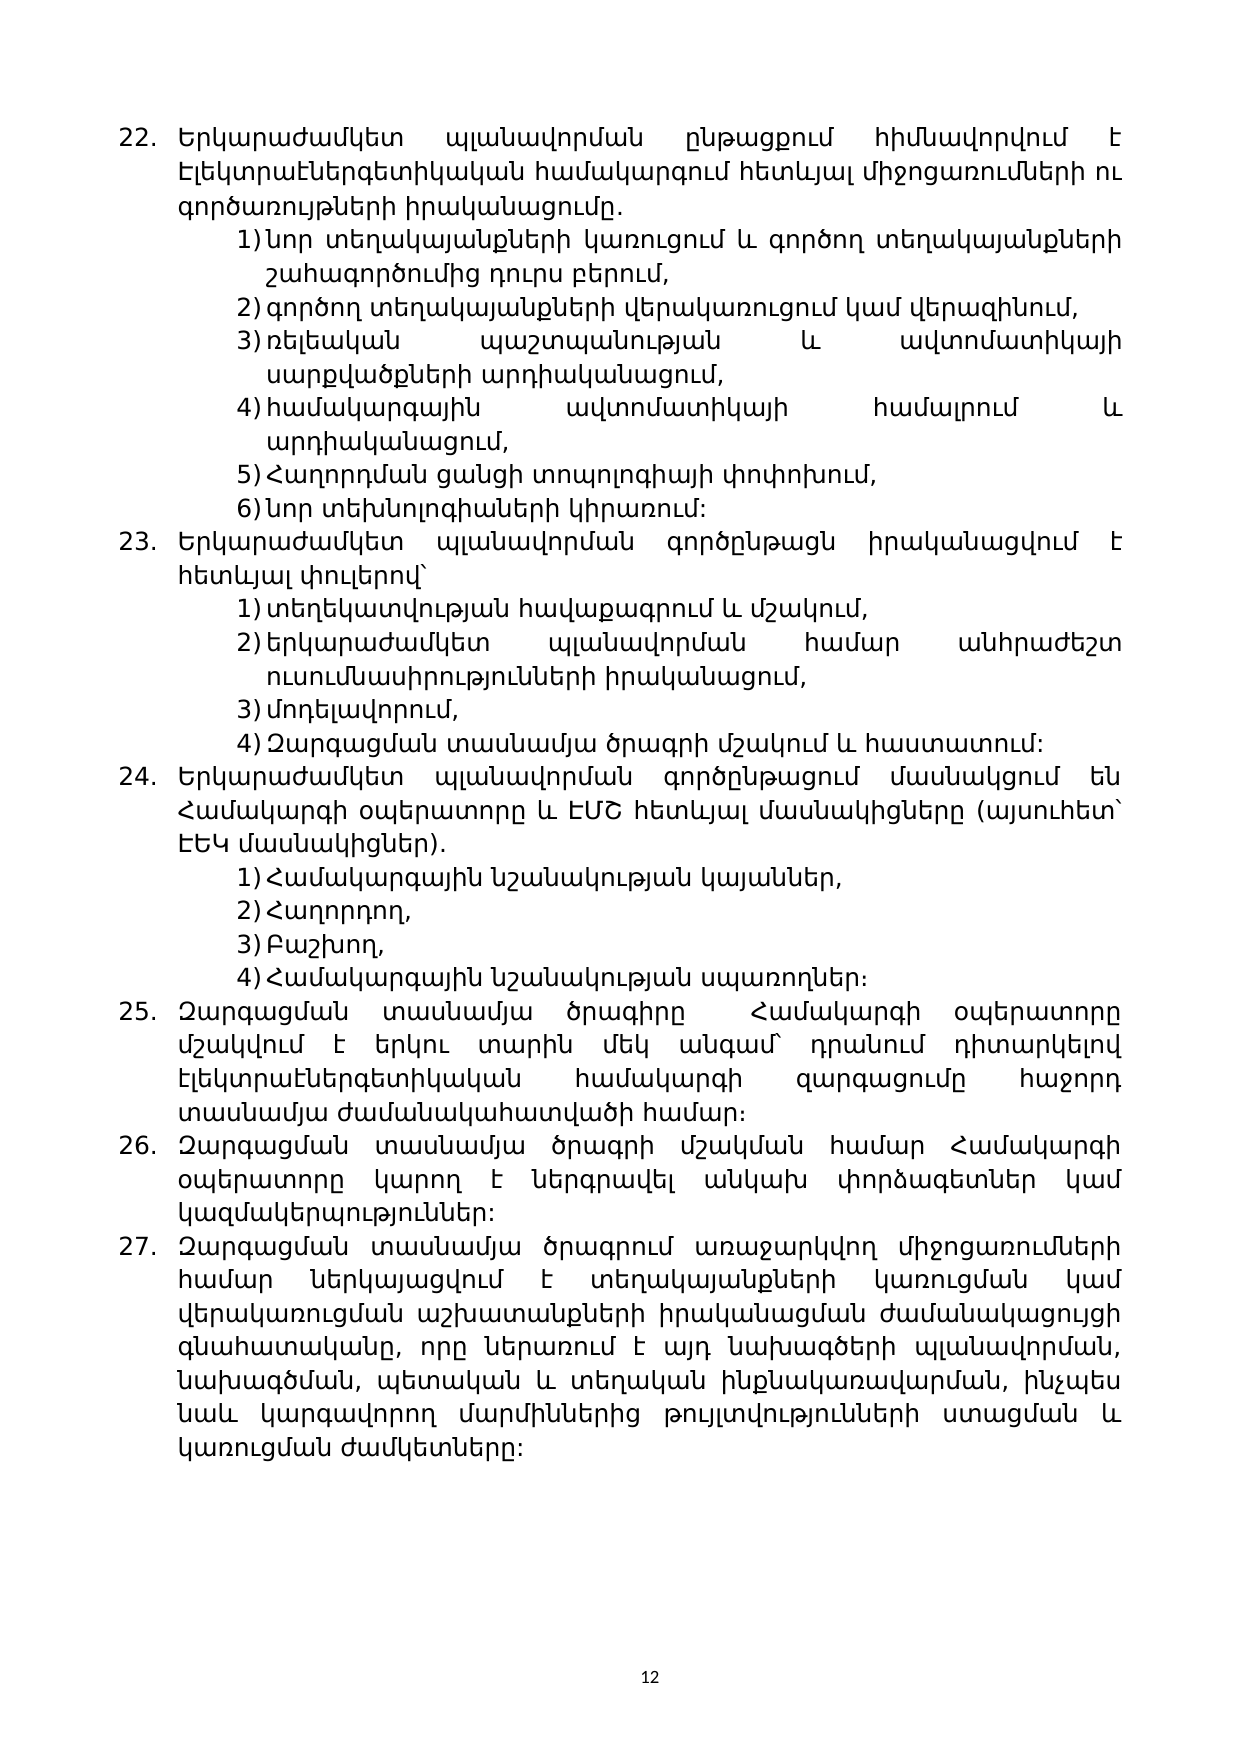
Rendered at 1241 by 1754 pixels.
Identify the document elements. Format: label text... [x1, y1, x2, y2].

list երկարաժամկետ պլանավորման համար անհրաժեշտ ուսումնասիրությունների իրականացում, [236, 628, 1123, 691]
list Համակարգային նշանակության սպառողներ։ [236, 963, 1122, 993]
list մոդելավորում, [236, 695, 1123, 724]
list համակարգային ավտոմատիկայի համալրում և արդիականացում, [236, 393, 1123, 456]
list Հաղորդող, [236, 896, 1122, 926]
list Զարգացման տասնամյա ծրագրի մշակում և հաստատում: [236, 729, 1123, 758]
list նոր տեխնոլոգիաների կիրառում: [236, 494, 1123, 523]
list Երկարաժամկետ պլանավորման ընթացքում հիմնավորվում է Էլեկտրաէներգետիկական համակարգում հետևյալ միջոցառումների ու գործառույթների իրականացումը․ [118, 123, 1122, 221]
list տեղեկատվության հավաքագրում և մշակում, [236, 594, 1123, 624]
list Երկարաժամկետ պլանավորման գործընթացն իրականացվում է հետևյալ փուլերով՝ [118, 527, 1123, 590]
list Զարգացման տասնամյա ծրագրում առաջարկվող միջոցառումների համար ներկայացվում է տեղակայանքների կառուցման կամ վերակառուցման աշխատանքների իրականացման ժամանակացույցի գնահատականը, որը ներառում է այդ նախագծերի պլանավորման, նախագծման, պետական և տեղական ինքնակառավարման, ինչպես նաև կարգավորող մարմիններից թույլտվությունների ստացման և կառուցման ժամկետները: [118, 1232, 1122, 1462]
list Զարգացման տասնամյա ծրագրի մշակման համար Համակարգի օպերատորը կարող է ներգրավել անկախ փորձագետներ կամ կազմակերպություններ: [118, 1131, 1122, 1227]
list նոր տեղակայանքների կառուցում և գործող տեղակայանքների շահագործումից դուրս բերում, [236, 226, 1123, 288]
list Հաղորդման ցանցի տոպոլոգիայի փոփոխում, [236, 460, 1123, 489]
list Համակարգային նշանակության կայաններ, [236, 863, 1122, 892]
list Զարգացման տասնամյա ծրագիրը Համակարգի օպերատորը մշակվում է երկու տարին մեկ անգամ՝ դրանում դիտարկելով էլեկտրաէներգետիկական համակարգի զարգացումը հաջորդ տասնամյա ժամանակահատվածի համար։ [118, 997, 1122, 1127]
list գործող տեղակայանքների վերակառուցում կամ վերազինում, [236, 293, 1123, 322]
list Երկարաժամկետ պլանավորման գործընթացում մասնակցում են Համակարգի օպերատորը և ԷՄՇ հետևյալ մասնակիցները (այսուհետ՝ ԷԵԿ մասնակիցներ). [118, 762, 1122, 858]
list ռելեական պաշտպանության և ավտոմատիկայի սարքվածքների արդիականացում, [236, 326, 1123, 389]
list Բաշխող, [236, 930, 1122, 959]
